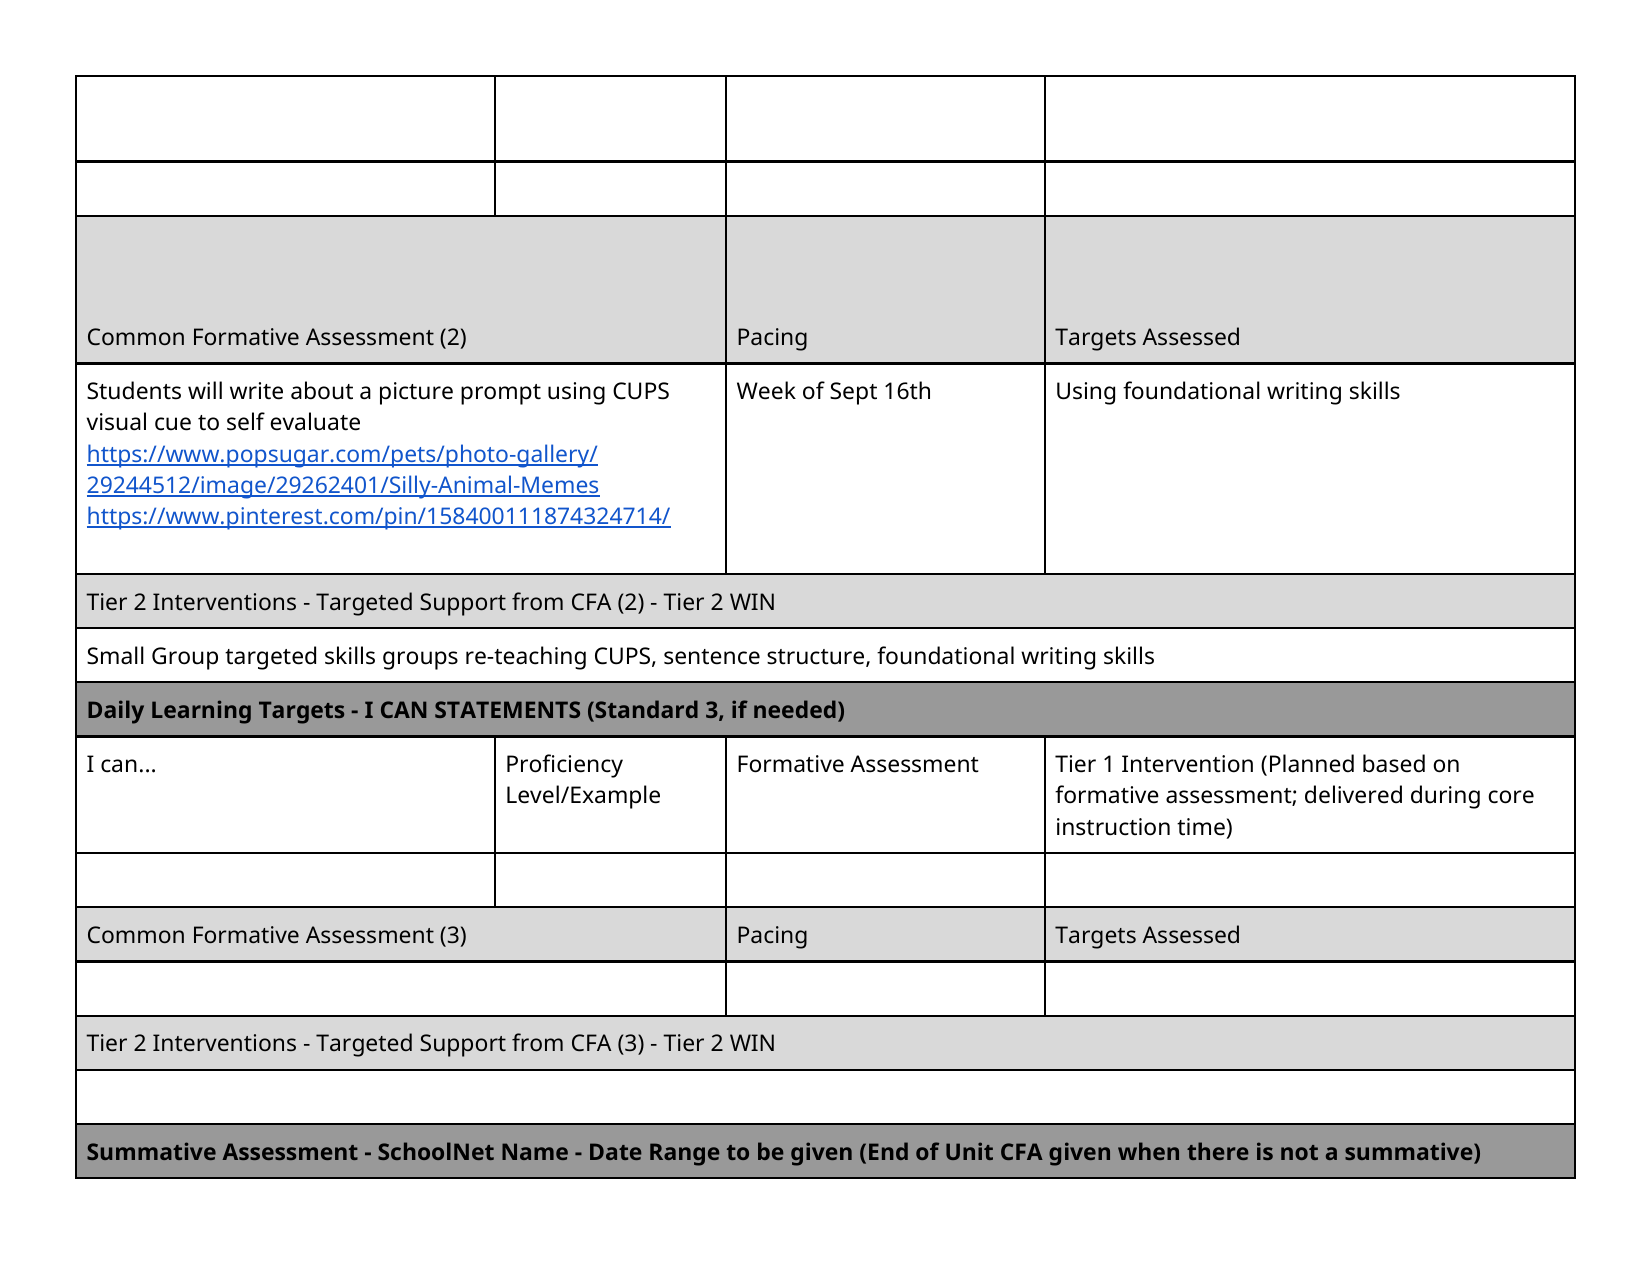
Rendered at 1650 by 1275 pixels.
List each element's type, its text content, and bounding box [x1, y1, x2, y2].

table_cell Targets Assessed [1046, 217, 1574, 362]
table_cell [727, 163, 1044, 214]
table_cell Tier 2 Interventions - Targeted Support from CFA (3) - Tier 2 WIN [77, 1017, 1574, 1069]
table_cell [727, 854, 1044, 906]
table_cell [77, 77, 494, 160]
table_cell [77, 963, 725, 1014]
table_cell [77, 854, 494, 906]
table_cell [77, 163, 494, 214]
table_cell Proficiency Level/Example [496, 738, 725, 852]
table_cell I can... [77, 738, 494, 852]
table_cell Using foundational writing skills [1046, 365, 1574, 573]
table_cell Tier 2 Interventions - Targeted Support from CFA (2) - Tier 2 WIN [77, 575, 1574, 627]
table_cell Targets Assessed [1046, 908, 1574, 960]
table_cell [496, 854, 725, 906]
table_cell Summative Assessment - SchoolNet Name - Date Range to be given (End of Unit CFA given when there is not a summative) [77, 1125, 1574, 1177]
table_cell Daily Learning Targets - I CAN STATEMENTS (Standard 3, if needed) [77, 683, 1574, 735]
table_cell [727, 963, 1044, 1014]
table_cell Tier 1 Intervention (Planned based on formative assessment; delivered during core instruction time) [1046, 738, 1574, 852]
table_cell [727, 77, 1044, 160]
table_cell Small Group targeted skills groups re-teaching CUPS, sentence structure, foundational writing skills [77, 629, 1574, 681]
table_cell Common Formative Assessment (3) [77, 908, 725, 960]
table_cell Students will write about a picture prompt using CUPS visual cue to self evaluate https://www.popsugar.com/pets/photo-gallery/29244512/image/29262401/Silly-Animal-Memes https://www.pinterest.com/pin/158400111874324714/ [77, 365, 725, 573]
table_cell [1046, 163, 1574, 214]
table_cell [1046, 963, 1574, 1014]
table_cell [496, 77, 725, 160]
table_cell [496, 163, 725, 214]
table_cell Common Formative Assessment (2) [77, 217, 725, 362]
table_cell Pacing [727, 908, 1044, 960]
table_cell Formative Assessment [727, 738, 1044, 852]
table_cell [1046, 77, 1574, 160]
table_cell [1046, 854, 1574, 906]
table_cell Week of Sept 16th [727, 365, 1044, 573]
table_cell Pacing [727, 217, 1044, 362]
table_cell [77, 1071, 1574, 1123]
